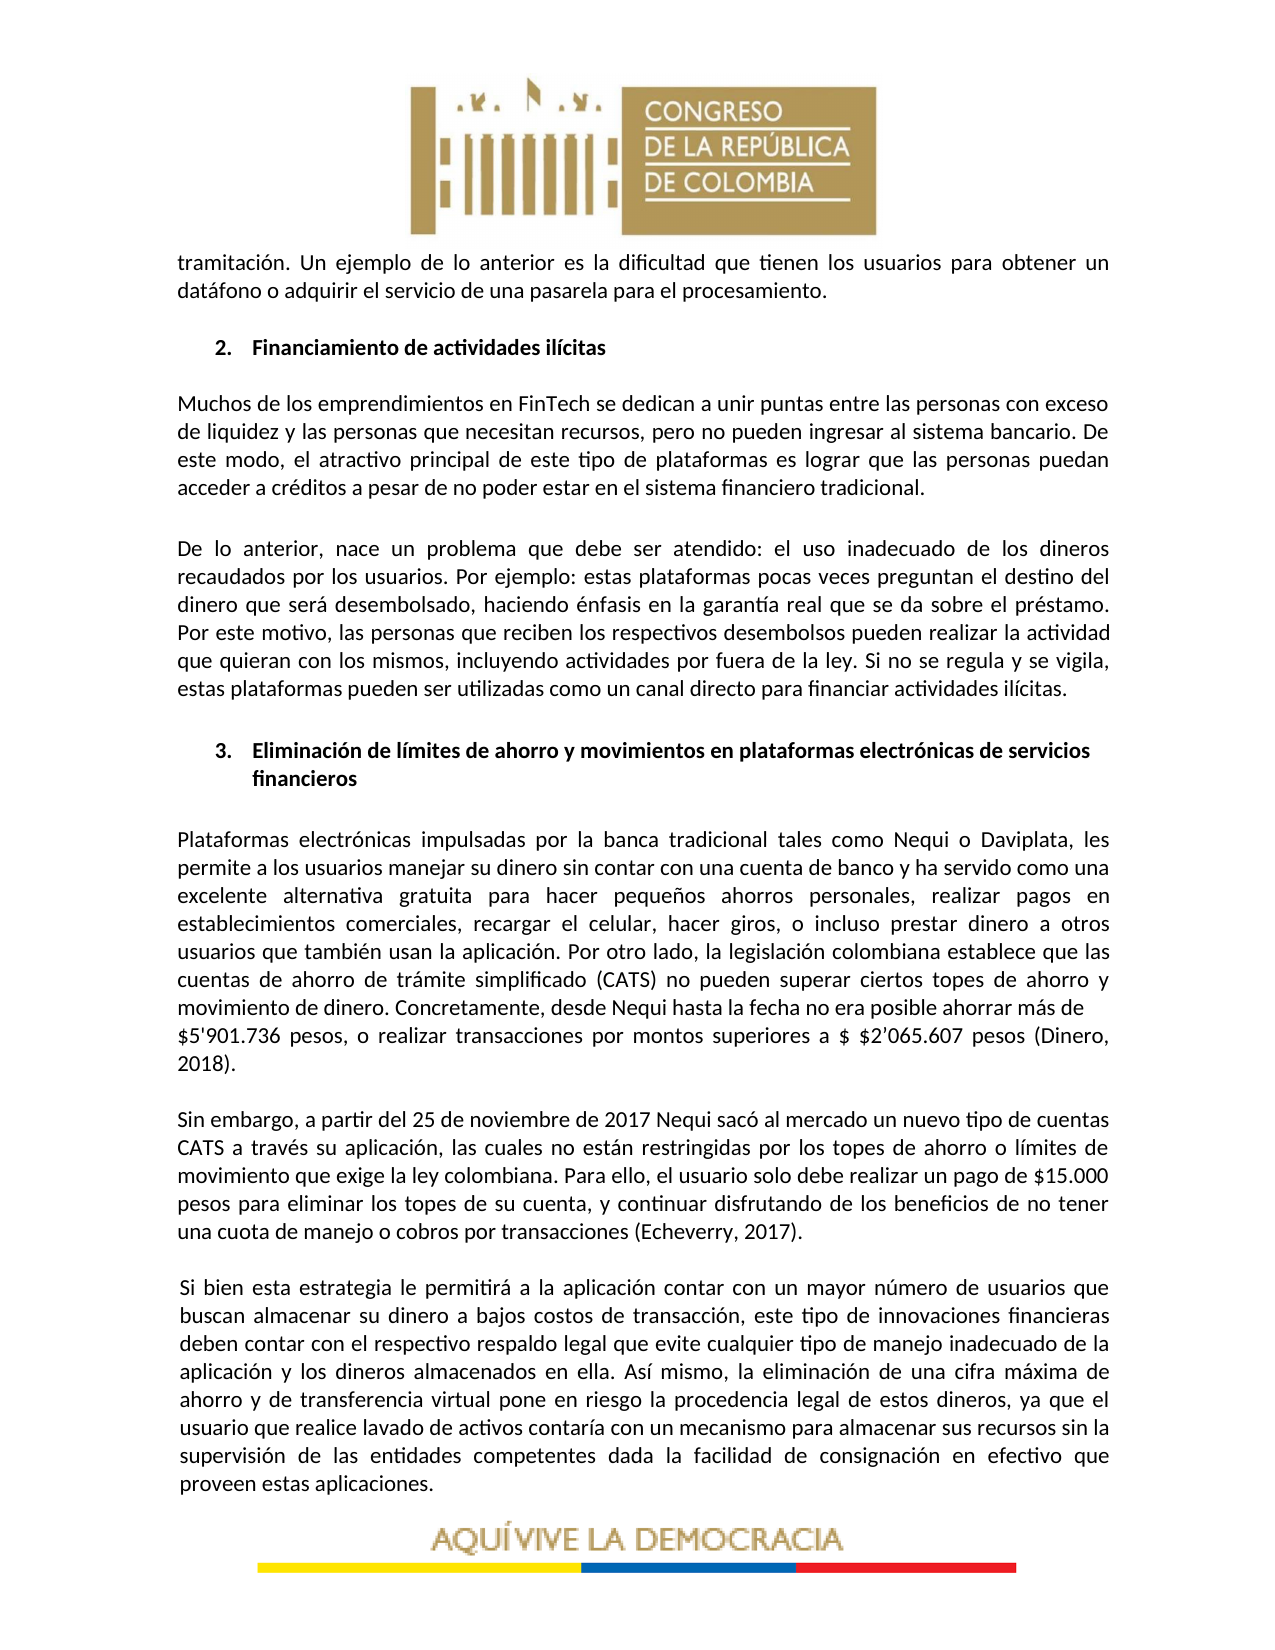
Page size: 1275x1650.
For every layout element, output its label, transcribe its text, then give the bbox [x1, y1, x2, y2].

text De lo anterior, nace un problema que debe ser atendido: el uso inadecuado de los dineros recaudados por los usuarios. Por ejemplo: estas plataformas pocas veces preguntan el destino del dinero que será desembolsado, haciendo énfasis en la garantía real que se da sobre el préstamo. Por este motivo, las personas que reciben los respectivos desembolsos pueden realizar la actividad que quieran con los mismos, incluyendo actividades por fuera de la ley. Si no se regula y se vigila, estas plataformas pueden ser utilizadas como un canal directo para financiar actividades ilícitas. [177, 534, 1112, 702]
subtitle Financiamiento de actividades ilícitas [214, 333, 1124, 361]
text Plataformas electrónicas impulsadas por la banca tradicional tales como Nequi o Daviplata, les permite a los usuarios manejar su dinero sin contar con una cuenta de banco y ha servido como una excelente alternativa gratuita para hacer pequeños ahorros personales, realizar pagos en establecimientos comerciales, recargar el celular, hacer giros, o incluso prestar dinero a otros usuarios que también usan la aplicación. Por otro lado, la legislación colombiana establece que las cuentas de ahorro de trámite simplificado (CATS) no pueden superar ciertos topes de ahorro y movimiento de dinero. Concretamente, desde Nequi hasta la fecha no era posible ahorrar más de [177, 825, 1111, 1021]
subtitle Eliminación de límites de ahorro y movimientos en plataformas electrónicas de servicios financieros [214, 736, 1109, 792]
text Si bien esta estrategia le permitirá a la aplicación contar con un mayor número de usuarios que buscan almacenar su dinero a bajos costos de transacción, este tipo de innovaciones financieras deben contar con el respectivo respaldo legal que evite cualquier tipo de manejo inadecuado de la aplicación y los dineros almacenados en ella. Así mismo, la eliminación de una cifra máxima de ahorro y de transferencia virtual pone en riesgo la procedencia legal de estos dineros, ya que el usuario que realice lavado de activos contaría con un mecanismo para almacenar sus recursos sin la supervisión de las entidades competentes dada la facilidad de consignación en efectivo que proveen estas aplicaciones. [179, 1273, 1111, 1497]
picture [252, 1508, 1036, 1575]
text Sin embargo, a partir del 25 de noviembre de 2017 Nequi sacó al mercado un nuevo tipo de cuentas CATS a través su aplicación, las cuales no están restringidas por los topes de ahorro o límites de movimiento que exige la ley colombiana. Para ello, el usuario solo debe realizar un pago de $15.000 pesos para eliminar los topes de su cuenta, y continuar disfrutando de los beneficios de no tener una cuota de manejo o cobros por transacciones (Echeverry, 2017). [177, 1105, 1111, 1246]
text Muchos de los emprendimientos en FinTech se dedican a unir puntas entre las personas con exceso de liquidez y las personas que necesitan recursos, pero no pueden ingresar al sistema bancario. De este modo, el atractivo principal de este tipo de plataformas es lograr que las personas puedan acceder a créditos a pesar de no poder estar en el sistema financiero tradicional. [177, 389, 1111, 501]
text $5'901.736 pesos, o realizar transacciones por montos superiores a $ $2’065.607 pesos (Dinero, 2018). [177, 1021, 1111, 1077]
picture [405, 73, 884, 249]
